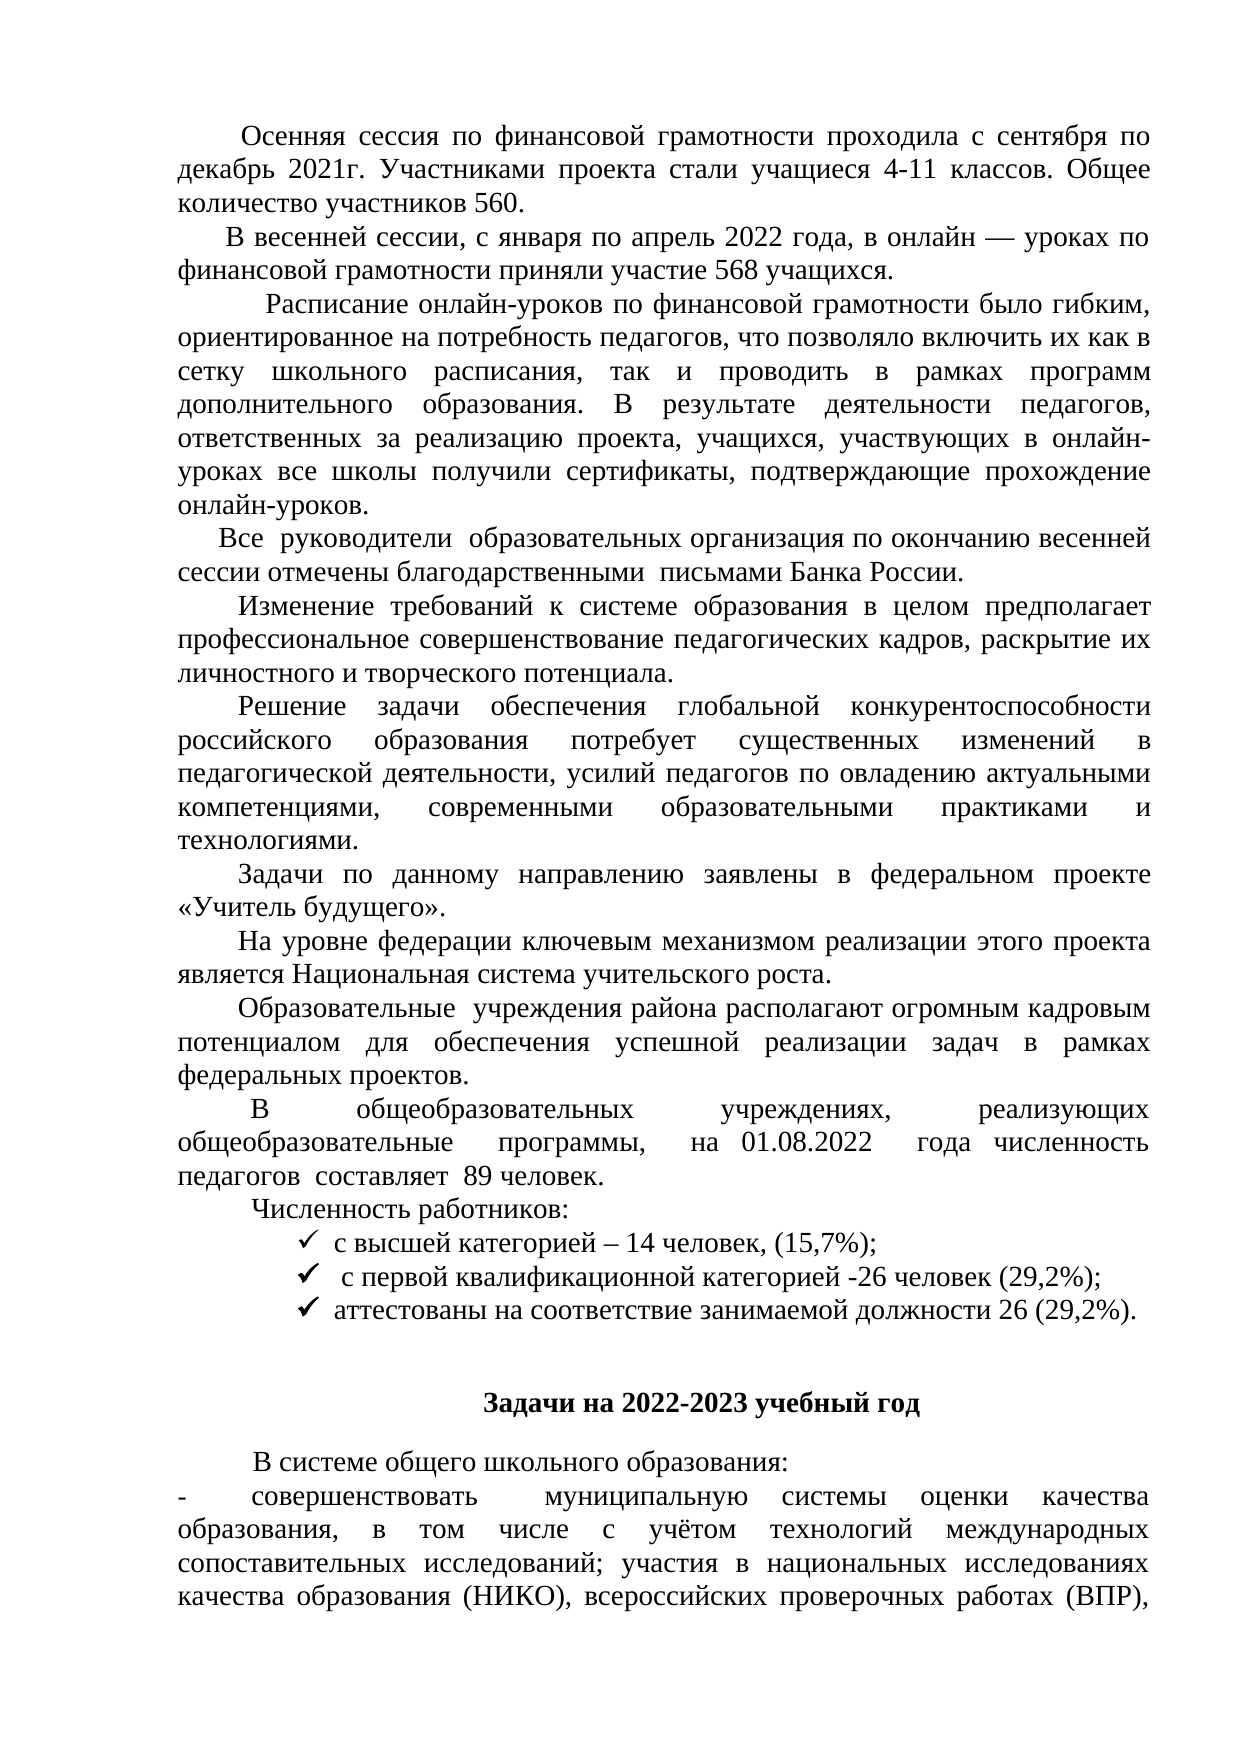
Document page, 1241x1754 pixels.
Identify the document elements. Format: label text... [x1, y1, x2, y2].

list аттестованы на соответствие занимаемой должности 26 (29,2%). [296, 1292, 1149, 1326]
text Все руководители образовательных организация по окончанию весенней сессии отмечены благодарственными письмами Банка России. [177, 521, 1152, 588]
text На уровне федерации ключевым механизмом реализации этого проекта является Национальная система учительского роста. [177, 923, 1152, 990]
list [177, 1478, 1149, 1612]
text Решение задачи обеспечения глобальной конкурентоспособности российского образования потребует существенных изменений в педагогической деятельности, усилий педагогов по овладению актуальными компетенциями, современными образовательными практиками и технологиями. [177, 688, 1152, 856]
text Изменение требований к системе образования в целом предполагает профессиональное совершенствование педагогических кадров, раскрытие их личностного и творческого потенциала. [177, 588, 1152, 688]
list с высшей категорией – 14 человек, (15,7%); [296, 1225, 1149, 1259]
text Численность работников: [177, 1191, 1149, 1225]
text Образовательные учреждения района располагают огромным кадровым потенциалом для обеспечения успешной реализации задач в рамках федеральных проектов. [177, 990, 1152, 1091]
text В общеобразовательных учреждениях, реализующих общеобразовательные программы, на 01.08.2022 года численность педагогов составляет 89 человек. [177, 1091, 1149, 1191]
text Задачи на 2022-2023 учебный год [177, 1385, 1152, 1419]
text Осенняя сессия по финансовой грамотности проходила с сентября по декабрь 2021г. Участниками проекта стали учащиеся 4-11 классов. Общее количество участников 560. [177, 118, 1152, 219]
text Задачи по данному направлению заявлены в федеральном проекте «Учитель будущего». [177, 856, 1152, 923]
text В весенней сессии, с января по апрель 2022 года, в онлайн — уроках по финансовой грамотности приняли участие 568 учащихся. [177, 219, 1152, 286]
list с первой квалификационной категорией -26 человек (29,2%); [296, 1259, 1149, 1292]
text Расписание онлайн-уроков по финансовой грамотности было гибким, ориентированное на потребность педагогов, что позволяло включить их как в сетку школьного расписания, так и проводить в рамках программ дополнительного образования. В результате деятельности педагогов, ответственных за реализацию проекта, учащихся, участвующих в онлайн-уроках все школы получили сертификаты, подтверждающие прохождение онлайн-уроков. [177, 286, 1152, 521]
text В системе общего школьного образования: [179, 1445, 1152, 1478]
